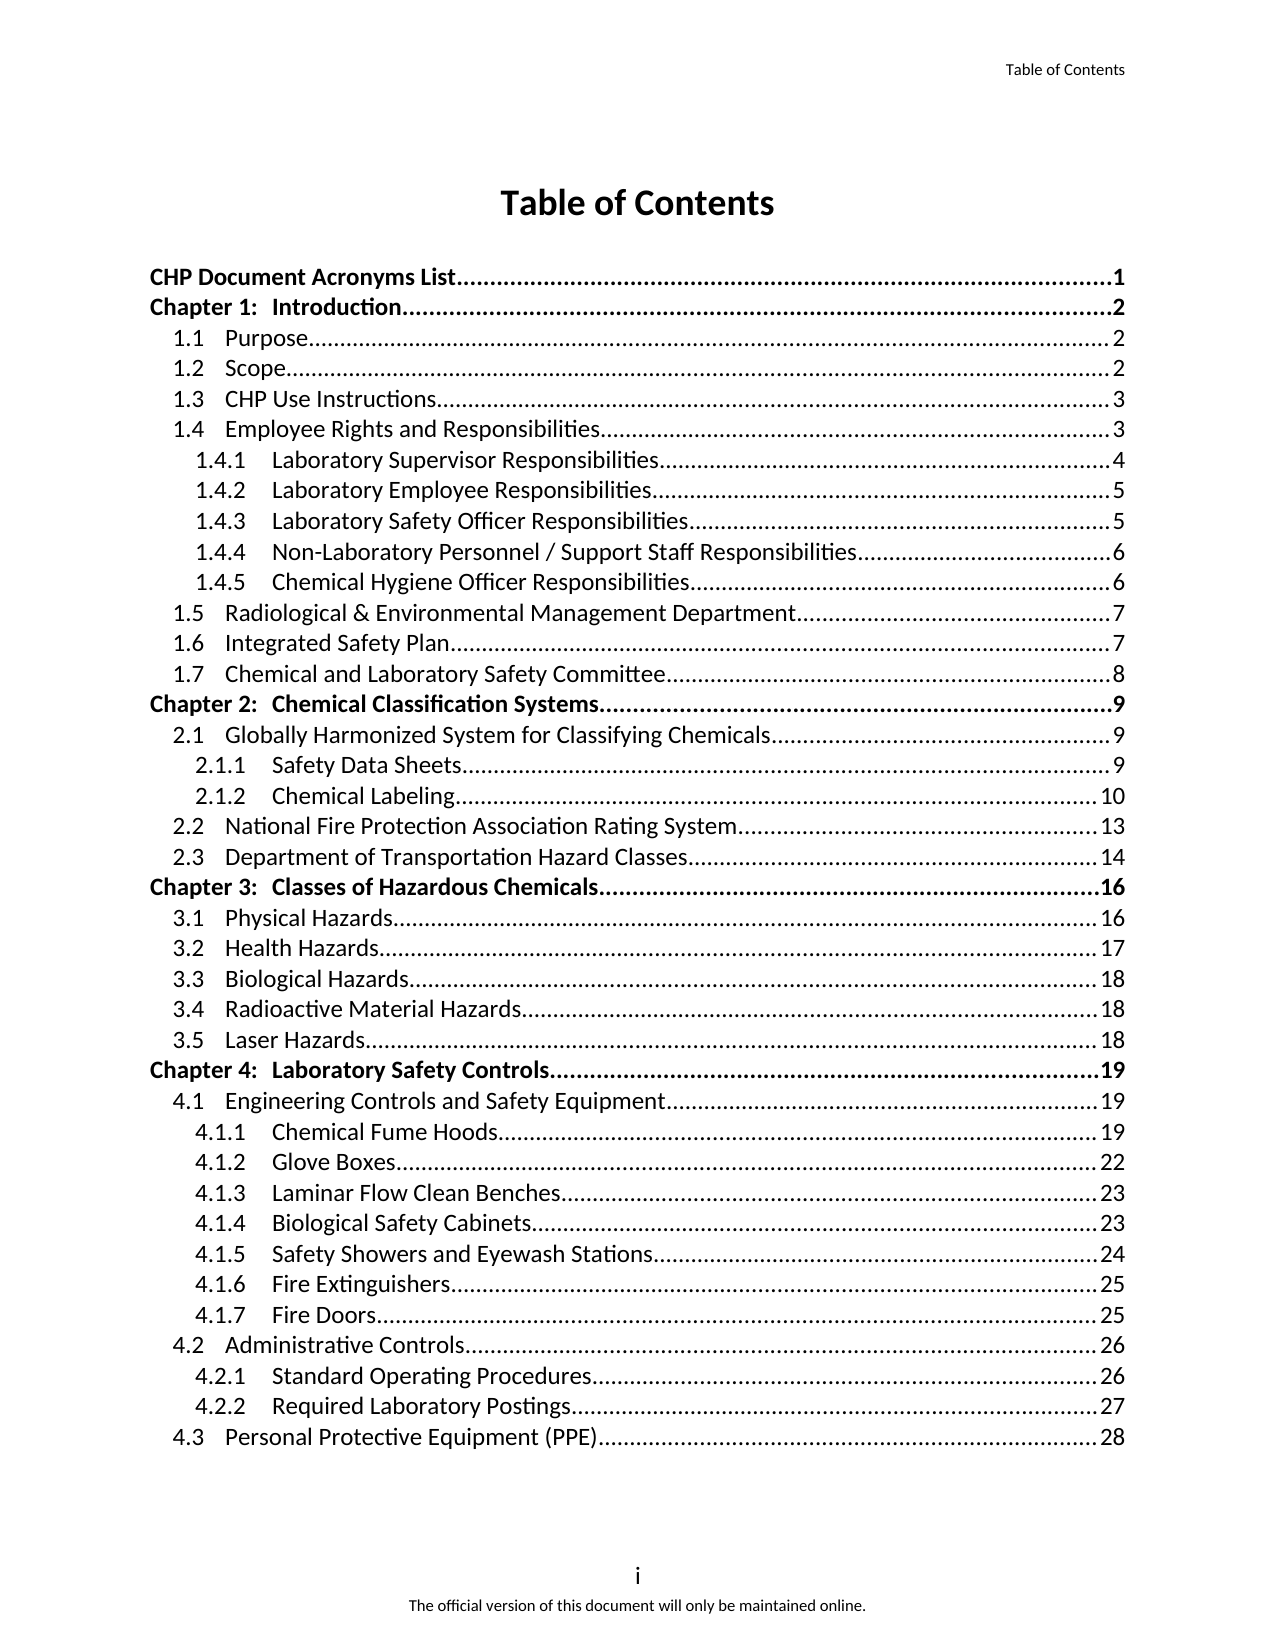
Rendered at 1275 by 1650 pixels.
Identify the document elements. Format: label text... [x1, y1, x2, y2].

text 4.1.4 Biological Safety Cabinets 23 [195, 1207, 1125, 1238]
text 4.1.1 Chemical Fume Hoods 19 [195, 1116, 1125, 1146]
text 4.1 Engineering Controls and Safety Equipment 19 [172, 1085, 1125, 1116]
text 1.4.1 Laboratory Supervisor Responsibilities 4 [195, 444, 1125, 475]
text 1.5 Radiological & Environmental Management Department 7 [172, 597, 1125, 627]
text 2.2 National Fire Protection Association Rating System 13 [172, 810, 1125, 841]
text 1.4.3 Laboratory Safety Officer Responsibilities 5 [195, 505, 1125, 536]
text 4.1.6 Fire Extinguishers 25 [195, 1268, 1125, 1299]
text 4.1.7 Fire Doors 25 [195, 1299, 1125, 1329]
text 1.6 Integrated Safety Plan 7 [172, 627, 1125, 658]
text 2.3 Department of Transportation Hazard Classes 14 [172, 841, 1125, 871]
text 1.4 Employee Rights and Responsibilities 3 [172, 414, 1125, 444]
text 4.2 Administrative Controls 26 [172, 1329, 1125, 1360]
text 4.1.3 Laminar Flow Clean Benches 23 [195, 1177, 1125, 1207]
text 4.2.1 Standard Operating Procedures 26 [195, 1360, 1125, 1390]
text Table of Contents [150, 179, 1125, 225]
text Chapter 3: Classes of Hazardous Chemicals 16 [150, 871, 1125, 902]
text 1.4.4 Non-Laboratory Personnel / Support Staff Responsibilities 6 [195, 536, 1125, 566]
text 1.1 Purpose 2 [172, 322, 1125, 353]
text 4.2.2 Required Laboratory Postings 27 [195, 1390, 1125, 1421]
text 1.4.2 Laboratory Employee Responsibilities 5 [195, 475, 1125, 505]
text 4.1.2 Glove Boxes 22 [195, 1146, 1125, 1177]
text 1.7 Chemical and Laboratory Safety Committee 8 [172, 658, 1125, 688]
text Chapter 1: Introduction 2 [150, 292, 1125, 322]
text Chapter 2: Chemical Classification Systems 9 [150, 688, 1125, 719]
text 1.2 Scope 2 [172, 353, 1125, 383]
text CHP Document Acronyms List 1 [150, 261, 1125, 292]
text 3.3 Biological Hazards 18 [172, 963, 1125, 993]
text 3.5 Laser Hazards 18 [172, 1024, 1125, 1054]
text 4.1.5 Safety Showers and Eyewash Stations 24 [195, 1238, 1125, 1268]
text 1.3 CHP Use Instructions 3 [172, 383, 1125, 414]
text Chapter 4: Laboratory Safety Controls 19 [150, 1054, 1125, 1085]
text 3.2 Health Hazards 17 [172, 932, 1125, 963]
text 2.1 Globally Harmonized System for Classifying Chemicals 9 [172, 719, 1125, 749]
text 3.4 Radioactive Material Hazards 18 [172, 993, 1125, 1024]
text 1.4.5 Chemical Hygiene Officer Responsibilities 6 [195, 566, 1125, 597]
text 2.1.1 Safety Data Sheets 9 [195, 749, 1125, 780]
text 4.3 Personal Protective Equipment (PPE) 28 [172, 1421, 1125, 1451]
text 3.1 Physical Hazards 16 [172, 902, 1125, 932]
text 2.1.2 Chemical Labeling 10 [195, 780, 1125, 810]
